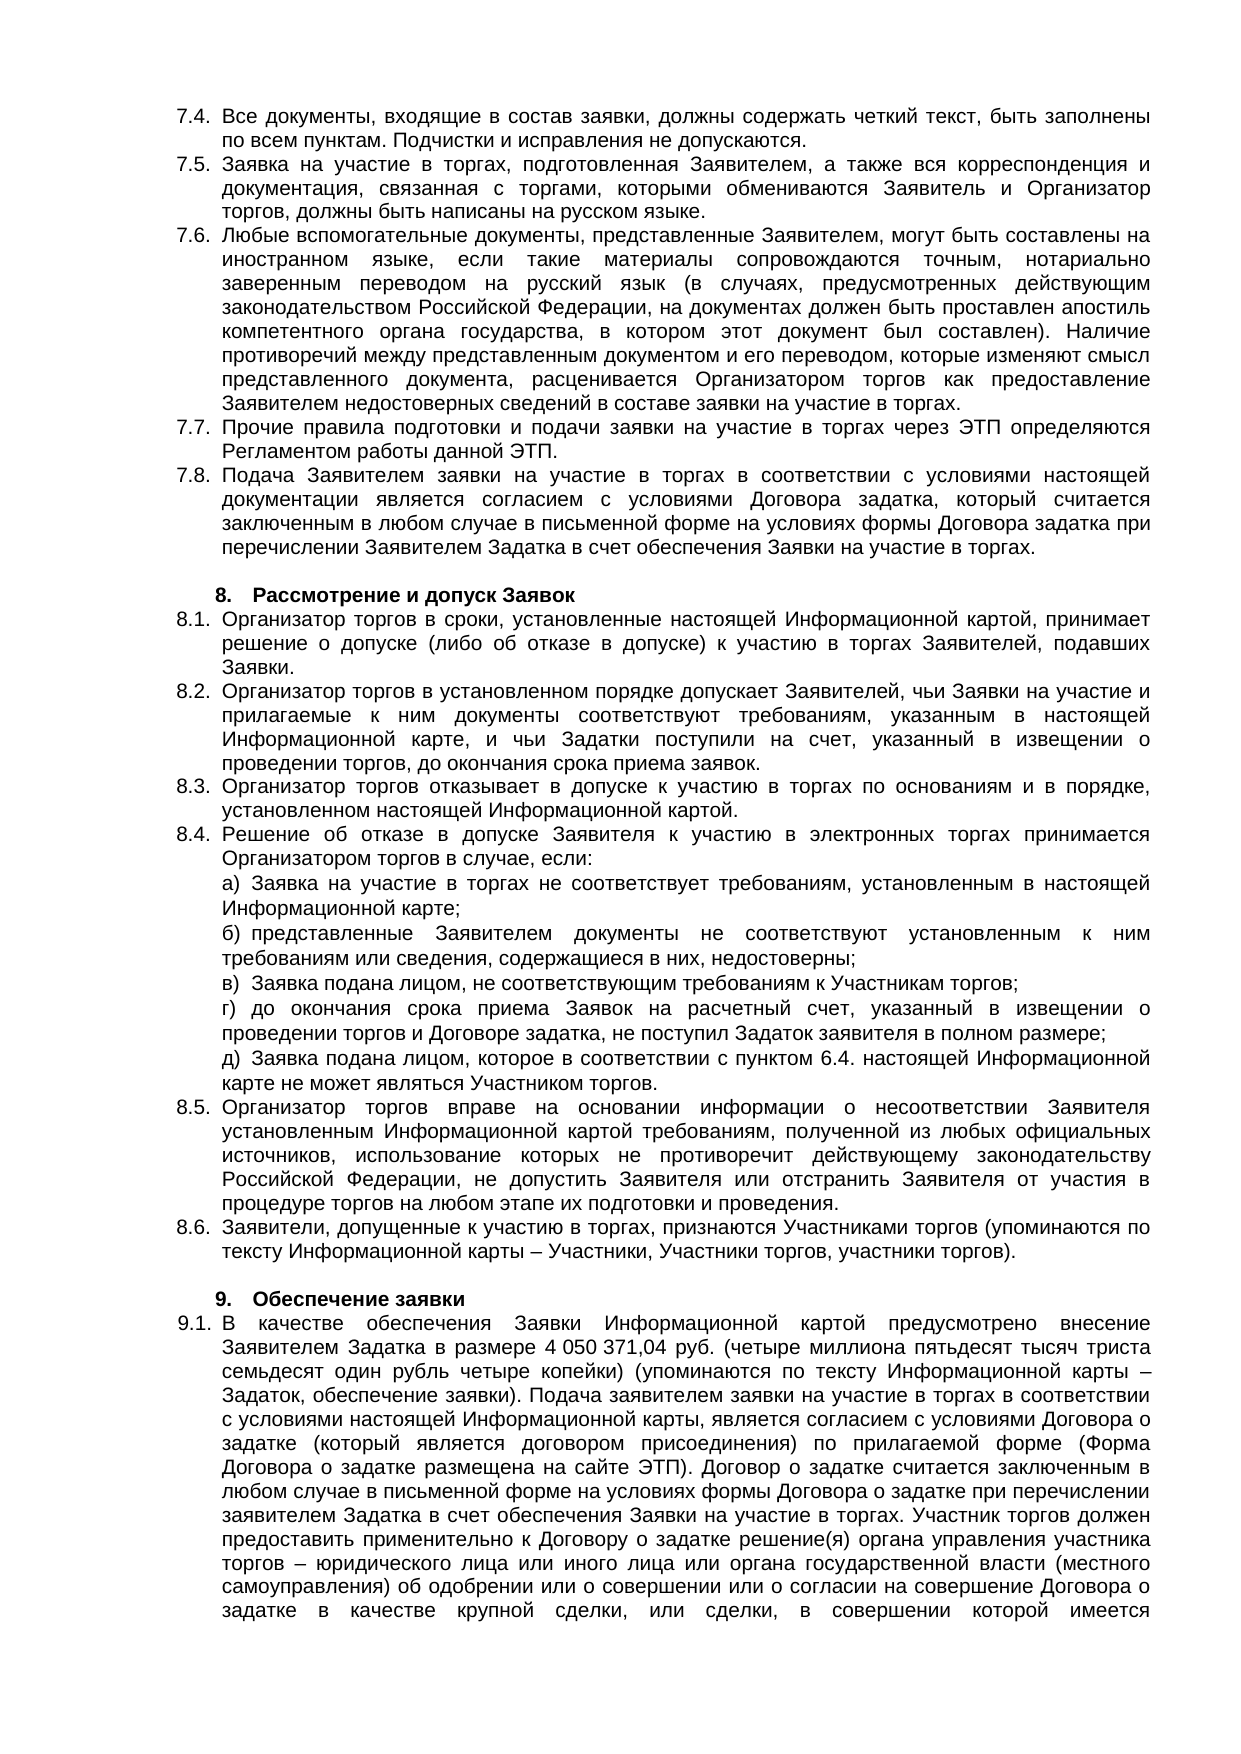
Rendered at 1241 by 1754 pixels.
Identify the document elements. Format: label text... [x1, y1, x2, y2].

list Все документы, входящие в состав заявки, должны содержать четкий текст, быть заполнены по всем пунктам. Подчистки и исправления не допускаются. [176, 103, 1152, 151]
list Прочие правила подготовки и подачи заявки на участие в торгах через ЭТП определяются Регламентом работы данной ЭТП. [176, 415, 1152, 463]
list Заявители, допущенные к участию в торгах, признаются Участниками торгов (упоминаются по тексту Информационной карты – Участники, Участники торгов, участники торгов). [176, 1215, 1152, 1263]
list представленные Заявителем документы не соответствуют установленным к ним требованиям или сведения, содержащиеся в них, недостоверны; [222, 920, 1152, 970]
list Рассмотрение и допуск Заявок [215, 583, 1152, 607]
list Заявка подана лицом, не соответствующим требованиям к Участникам торгов; [222, 970, 1152, 995]
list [177, 1311, 1152, 1622]
list Любые вспомогательные документы, представленные Заявителем, могут быть составлены на иностранном языке, если такие материалы сопровождаются точным, нотариально заверенным переводом на русский язык (в случаях, предусмотренных действующим законодательством Российской Федерации, на документах должен быть проставлен апостиль компетентного органа государства, в котором этот документ был составлен). Наличие противоречий между представленным документом и его переводом, которые изменяют смысл представленного документа, расценивается Организатором торгов как предоставление Заявителем недостоверных сведений в составе заявки на участие в торгах. [176, 223, 1152, 415]
list Организатор торгов в сроки, установленные настоящей Информационной картой, принимает решение о допуске (либо об отказе в допуске) к участию в торгах Заявителей, подавших Заявки. [176, 607, 1152, 678]
list Решение об отказе в допуске Заявителя к участию в электронных торгах принимается Организатором торгов в случае, если: [176, 822, 1152, 870]
list Организатор торгов в установленном порядке допускает Заявителей, чьи Заявки на участие и прилагаемые к ним документы соответствуют требованиям, указанным в настоящей Информационной карте, и чьи Задатки поступили на счет, указанный в извещении о проведении торгов, до окончания срока приема заявок. [176, 678, 1152, 774]
list Организатор торгов отказывает в допуске к участию в торгах по основаниям и в порядке, установленном настоящей Информационной картой. [176, 774, 1152, 822]
list до окончания срока приема Заявок на расчетный счет, указанный в извещении о проведении торгов и Договоре задатка, не поступил Задаток заявителя в полном размере; [222, 995, 1152, 1045]
list Заявка на участие в торгах, подготовленная Заявителем, а также вся корреспонденция и документация, связанная с торгами, которыми обмениваются Заявитель и Организатор торгов, должны быть написаны на русском языке. [176, 151, 1152, 223]
list Обеспечение заявки [215, 1287, 1152, 1311]
list Организатор торгов вправе на основании информации о несоответствии Заявителя установленным Информационной картой требованиям, полученной из любых официальных источников, использование которых не противоречит действующему законодательству Российской Федерации, не допустить Заявителя или отстранить Заявителя от участия в процедуре торгов на любом этапе их подготовки и проведения. [176, 1095, 1152, 1215]
list Заявка на участие в торгах не соответствует требованиям, установленным в настоящей Информационной карте; [222, 870, 1152, 920]
list Заявка подана лицом, которое в соответствии с пунктом 6.4. настоящей Информационной карте не может являться Участником торгов. [222, 1045, 1152, 1095]
list Подача Заявителем заявки на участие в торгах в соответствии с условиями настоящей документации является согласием с условиями Договора задатка, который считается заключенным в любом случае в письменной форме на условиях формы Договора задатка при перечислении Заявителем Задатка в счет обеспечения Заявки на участие в торгах. [176, 463, 1152, 559]
